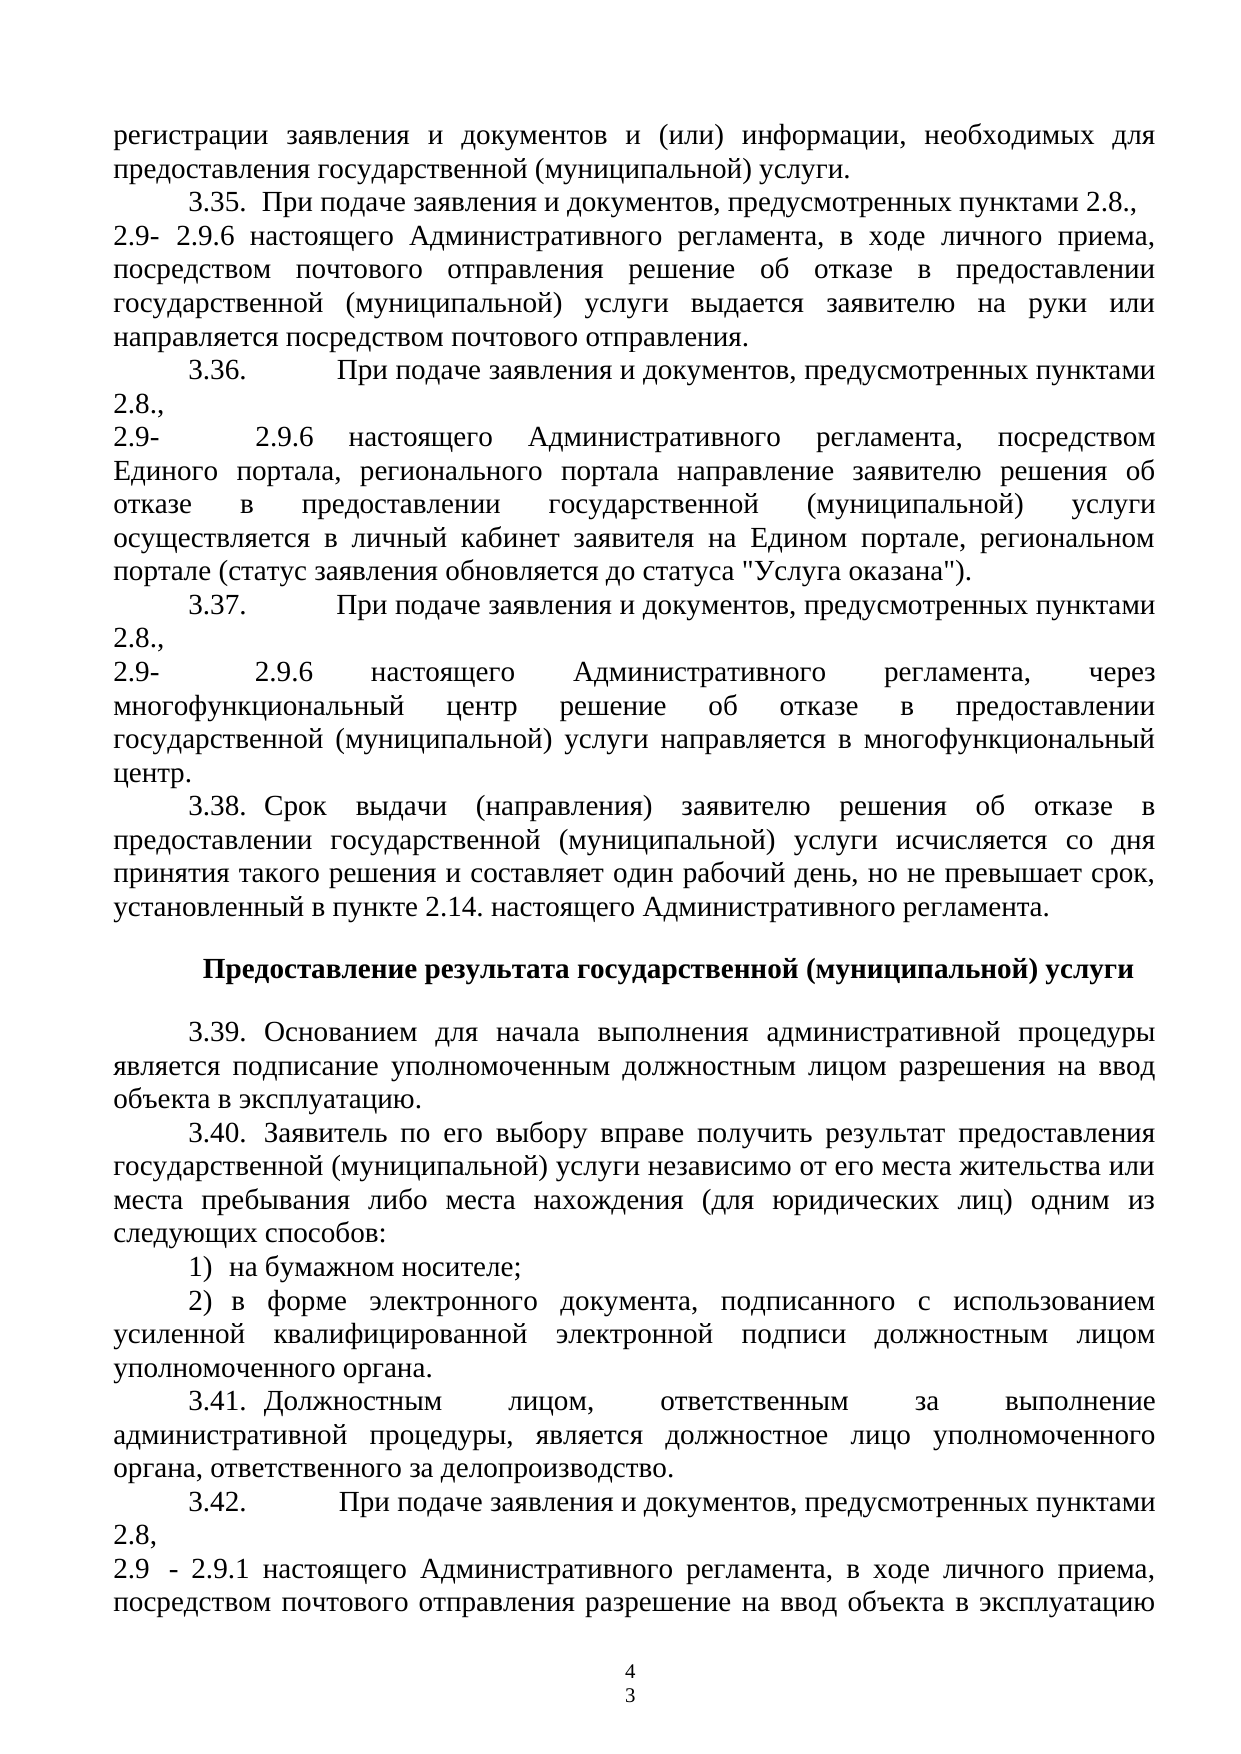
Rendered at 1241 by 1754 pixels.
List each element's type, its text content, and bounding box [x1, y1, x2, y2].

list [113, 1551, 1156, 1618]
list на бумажном носителе; [113, 1249, 1156, 1283]
list Заявитель по его выбору вправе получить результат предоставления государственной (муниципальной) услуги независимо от его места жительства или места пребывания либо места нахождения (для юридических лиц) одним из следующих способов: [113, 1115, 1156, 1249]
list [113, 117, 1156, 184]
list в форме электронного документа, подписанного с использованием усиленной квалифицированной электронной подписи должностным лицом уполномоченного органа. [113, 1283, 1156, 1383]
list При подаче заявления и документов, предусмотренных пунктами 2.8., [113, 184, 1156, 218]
list Срок выдачи (направления) заявителю решения об отказе в предоставлении государственной (муниципальной) услуги исчисляется со дня принятия такого решения и составляет один рабочий день, но не превышает срок, установленный в пункте 2.14. настоящего Административного регламента. [113, 788, 1156, 922]
list 2.9.6 настоящего Административного регламента, в ходе личного приема, посредством почтового отправления решение об отказе в предоставлении государственной (муниципальной) услуги выдается заявителю на руки или направляется посредством почтового отправления. [113, 218, 1156, 352]
list Должностным лицом, ответственным за выполнение административной процедуры, является должностное лицо уполномоченного органа, ответственного за делопроизводство. [113, 1383, 1156, 1484]
list При подаче заявления и документов, предусмотренных пунктами 2.8., [113, 352, 1156, 419]
text Предоставление результата государственной (муниципальной) услуги [113, 952, 1156, 985]
list 2.9.6 настоящего Административного регламента, посредством Единого портала, регионального портала направление заявителю решения об отказе в предоставлении государственной (муниципальной) услуги осуществляется в личный кабинет заявителя на Едином портале, региональном портале (статус заявления обновляется до статуса "Услуга оказана"). [113, 419, 1156, 587]
list При подаче заявления и документов, предусмотренных пунктами 2.8, [113, 1484, 1156, 1551]
list 2.9.6 настоящего Административного регламента, через многофункциональный центр решение об отказе в предоставлении государственной (муниципальной) услуги направляется в многофункциональный центр. [113, 654, 1156, 788]
list При подаче заявления и документов, предусмотренных пунктами 2.8., [113, 587, 1156, 654]
list Основанием для начала выполнения административной процедуры является подписание уполномоченным должностным лицом разрешения на ввод объекта в эксплуатацию. [113, 1014, 1156, 1115]
